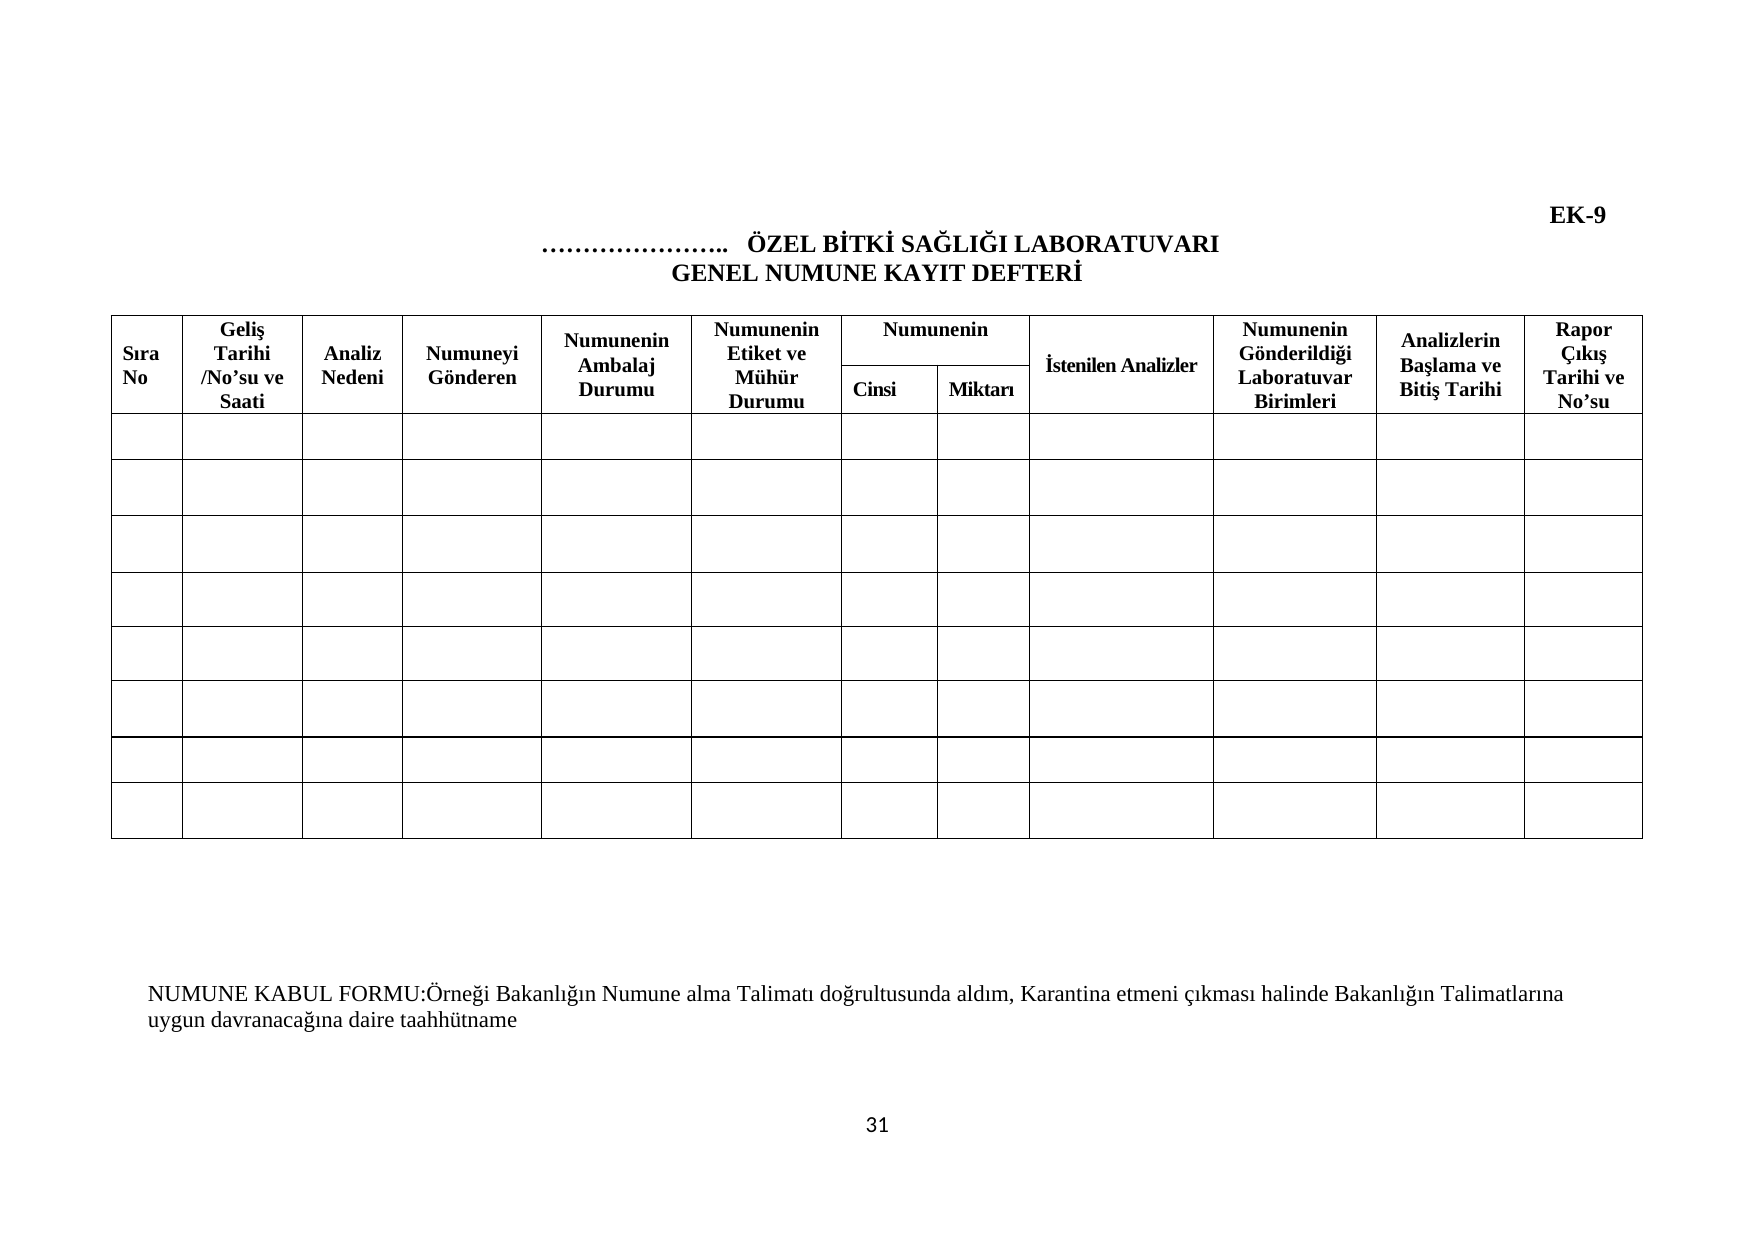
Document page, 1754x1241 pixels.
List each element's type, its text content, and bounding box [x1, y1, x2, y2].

table_cell [303, 681, 402, 736]
table_cell [403, 627, 541, 680]
text EK-9 [148, 200, 1606, 229]
table_cell Miktarı [938, 366, 1029, 413]
table_cell [1525, 516, 1642, 572]
table_cell [1030, 460, 1213, 515]
table_cell [403, 516, 541, 572]
table_cell [1525, 738, 1642, 782]
table_cell [542, 738, 691, 782]
table_cell [112, 783, 182, 838]
table_cell [183, 516, 302, 572]
table_cell [1030, 783, 1213, 838]
table_cell [1030, 516, 1213, 572]
table_cell [112, 573, 182, 626]
table_header Sıra No [112, 316, 182, 413]
table_cell [692, 414, 841, 459]
table_header İstenilen Analizler [1030, 316, 1213, 413]
table_cell [303, 627, 402, 680]
table_cell [1214, 738, 1376, 782]
table_cell [303, 460, 402, 515]
table_header Numuneyi Gönderen [403, 316, 541, 413]
table_cell [112, 460, 182, 515]
table_cell [403, 573, 541, 626]
table_cell [303, 414, 402, 459]
table_cell [403, 783, 541, 838]
table_cell [692, 460, 841, 515]
table_cell [938, 783, 1029, 838]
table_cell [1214, 516, 1376, 572]
table_cell [1377, 460, 1524, 515]
table_cell [1377, 783, 1524, 838]
table_cell [938, 414, 1029, 459]
table_cell [1030, 573, 1213, 626]
text NUMUNE KABUL FORMU:Örneği Bakanlığın Numune alma Talimatı doğrultusunda aldım, Karantina etmeni çıkması halinde Bakanlığın Talimatlarına uygun davranacağına daire taahhütname [148, 980, 1606, 1033]
table_cell [183, 783, 302, 838]
table_cell [1030, 738, 1213, 782]
table_cell [1030, 681, 1213, 736]
table_cell [692, 738, 841, 782]
table_cell [183, 738, 302, 782]
table_header Analizlerin Başlama ve Bitiş Tarihi [1377, 316, 1524, 413]
text ………………….. ÖZEL BİTKİ SAĞLIĞI LABORATUVARI [148, 229, 1606, 258]
table_cell [183, 573, 302, 626]
table_cell [842, 414, 937, 459]
table_cell [403, 460, 541, 515]
table_cell [1030, 627, 1213, 680]
table_cell [1214, 627, 1376, 680]
table_cell [1214, 681, 1376, 736]
table_cell [1525, 414, 1642, 459]
table_cell [112, 681, 182, 736]
table_cell [183, 414, 302, 459]
table_cell [1525, 573, 1642, 626]
table_cell [692, 627, 841, 680]
table_cell [112, 414, 182, 459]
table_cell [112, 516, 182, 572]
table_cell [842, 783, 937, 838]
table_cell [183, 460, 302, 515]
table_cell [1377, 414, 1524, 459]
table_cell [112, 627, 182, 680]
table_cell [1525, 783, 1642, 838]
table_cell [303, 573, 402, 626]
table_cell [542, 681, 691, 736]
table_cell [1525, 681, 1642, 736]
table_cell [403, 738, 541, 782]
table_cell [303, 738, 402, 782]
table_cell [692, 681, 841, 736]
table_cell [842, 681, 937, 736]
table_cell [403, 681, 541, 736]
table_cell [1214, 414, 1376, 459]
table_cell [542, 414, 691, 459]
table_cell [1525, 627, 1642, 680]
table_cell [938, 516, 1029, 572]
table_cell [1214, 573, 1376, 626]
table_cell [938, 627, 1029, 680]
table_cell [1525, 460, 1642, 515]
text GENEL NUMUNE KAYIT DEFTERİ [148, 258, 1606, 287]
table_cell [692, 573, 841, 626]
table_cell [112, 738, 182, 782]
table_cell [542, 516, 691, 572]
table_cell [1377, 681, 1524, 736]
table_cell [842, 738, 937, 782]
table_cell [692, 783, 841, 838]
table_cell [183, 681, 302, 736]
table_cell [542, 627, 691, 680]
table_cell [1030, 414, 1213, 459]
table_cell [1377, 573, 1524, 626]
table_cell [542, 460, 691, 515]
table_header Numunenin Ambalaj Durumu [542, 316, 691, 413]
table_cell [938, 460, 1029, 515]
table_cell [1214, 460, 1376, 515]
table_cell [938, 681, 1029, 736]
table_cell [842, 573, 937, 626]
table_cell [1377, 627, 1524, 680]
table_cell [1377, 516, 1524, 572]
table_cell [403, 414, 541, 459]
table_cell [842, 627, 937, 680]
table_cell [938, 738, 1029, 782]
table_cell [303, 516, 402, 572]
table_cell Cinsi [842, 366, 937, 413]
table_cell [1214, 783, 1376, 838]
table_cell [938, 573, 1029, 626]
table_cell [842, 516, 937, 572]
table_cell [842, 460, 937, 515]
table_header Analiz Nedeni [303, 316, 402, 413]
table_cell [542, 783, 691, 838]
table_cell [542, 573, 691, 626]
table_cell [692, 516, 841, 572]
table_cell [1377, 738, 1524, 782]
table_cell [183, 627, 302, 680]
table_cell [303, 783, 402, 838]
